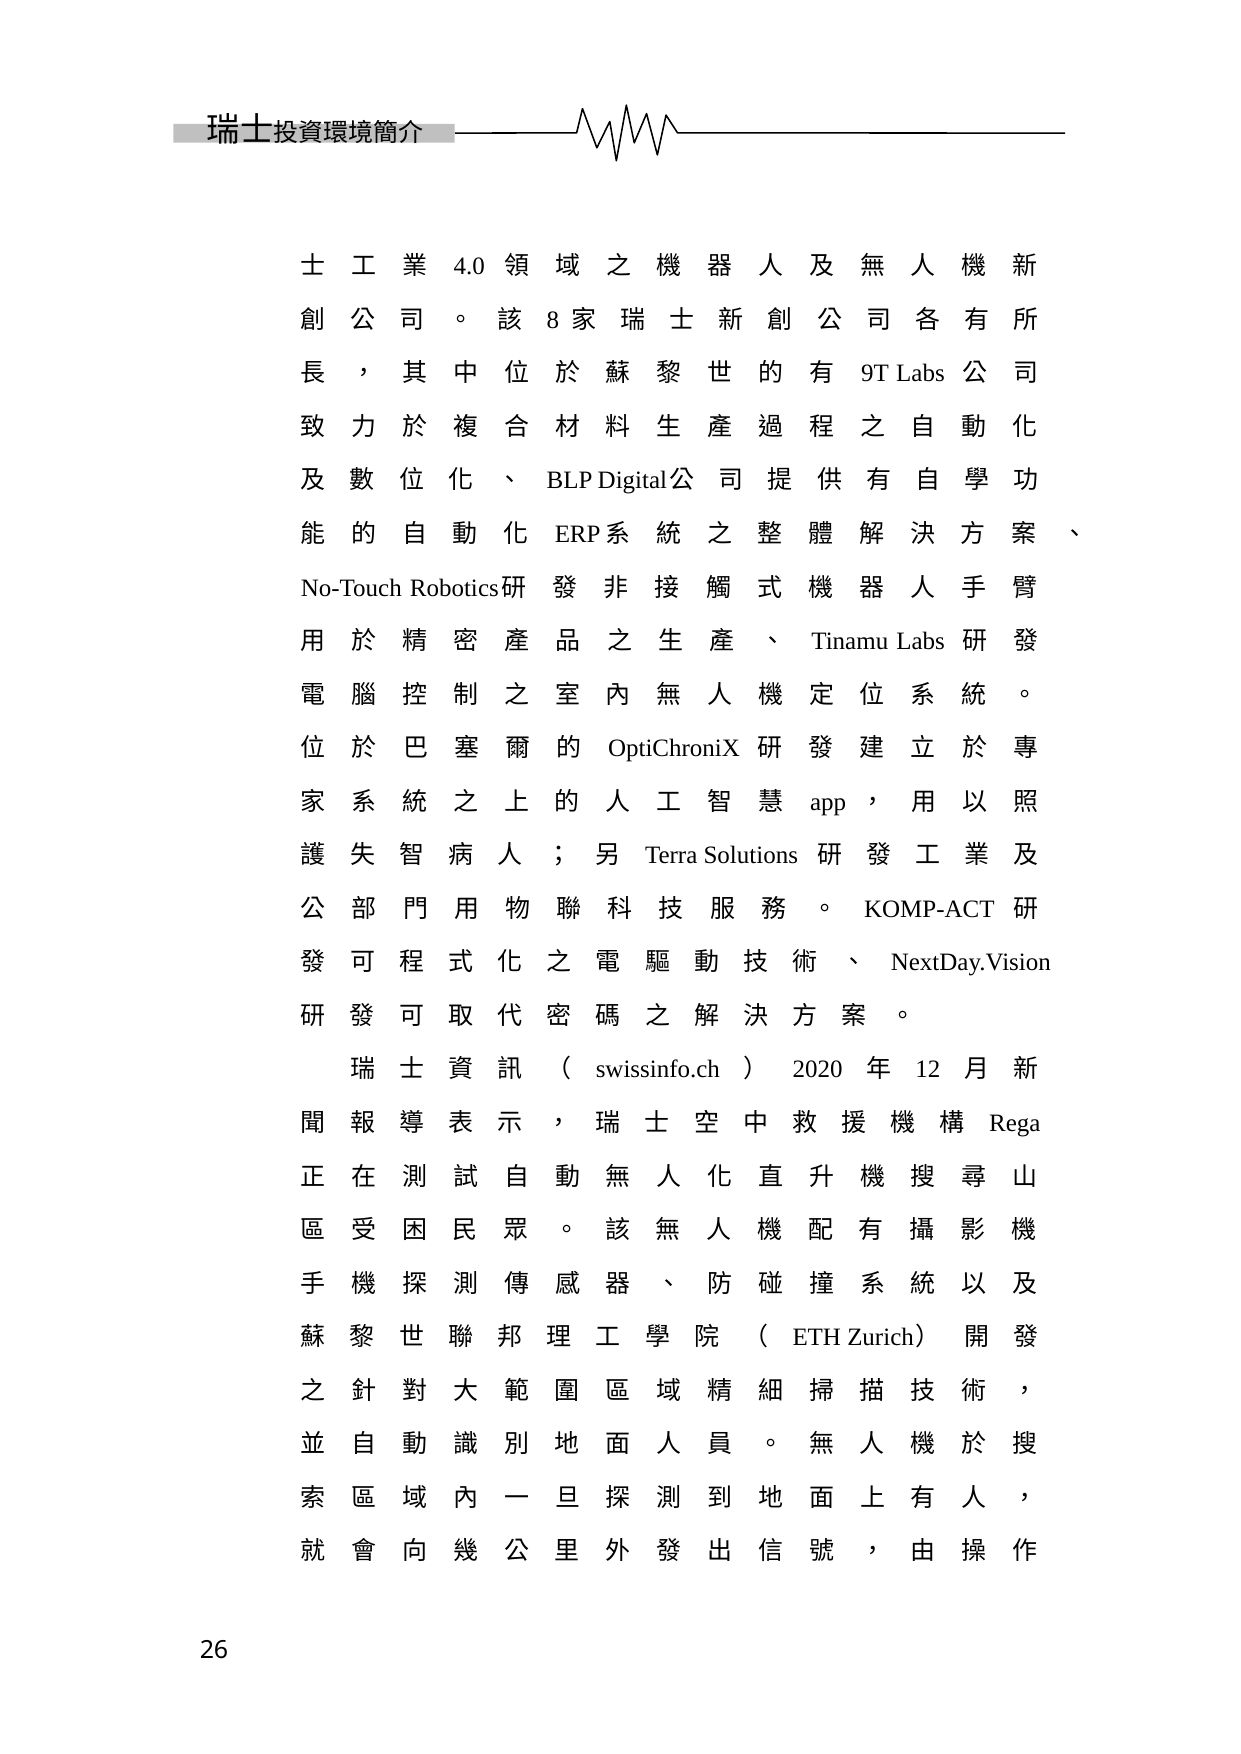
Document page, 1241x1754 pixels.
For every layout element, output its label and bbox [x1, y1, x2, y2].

text [276, 1040, 1063, 1576]
text [276, 237, 1063, 1040]
